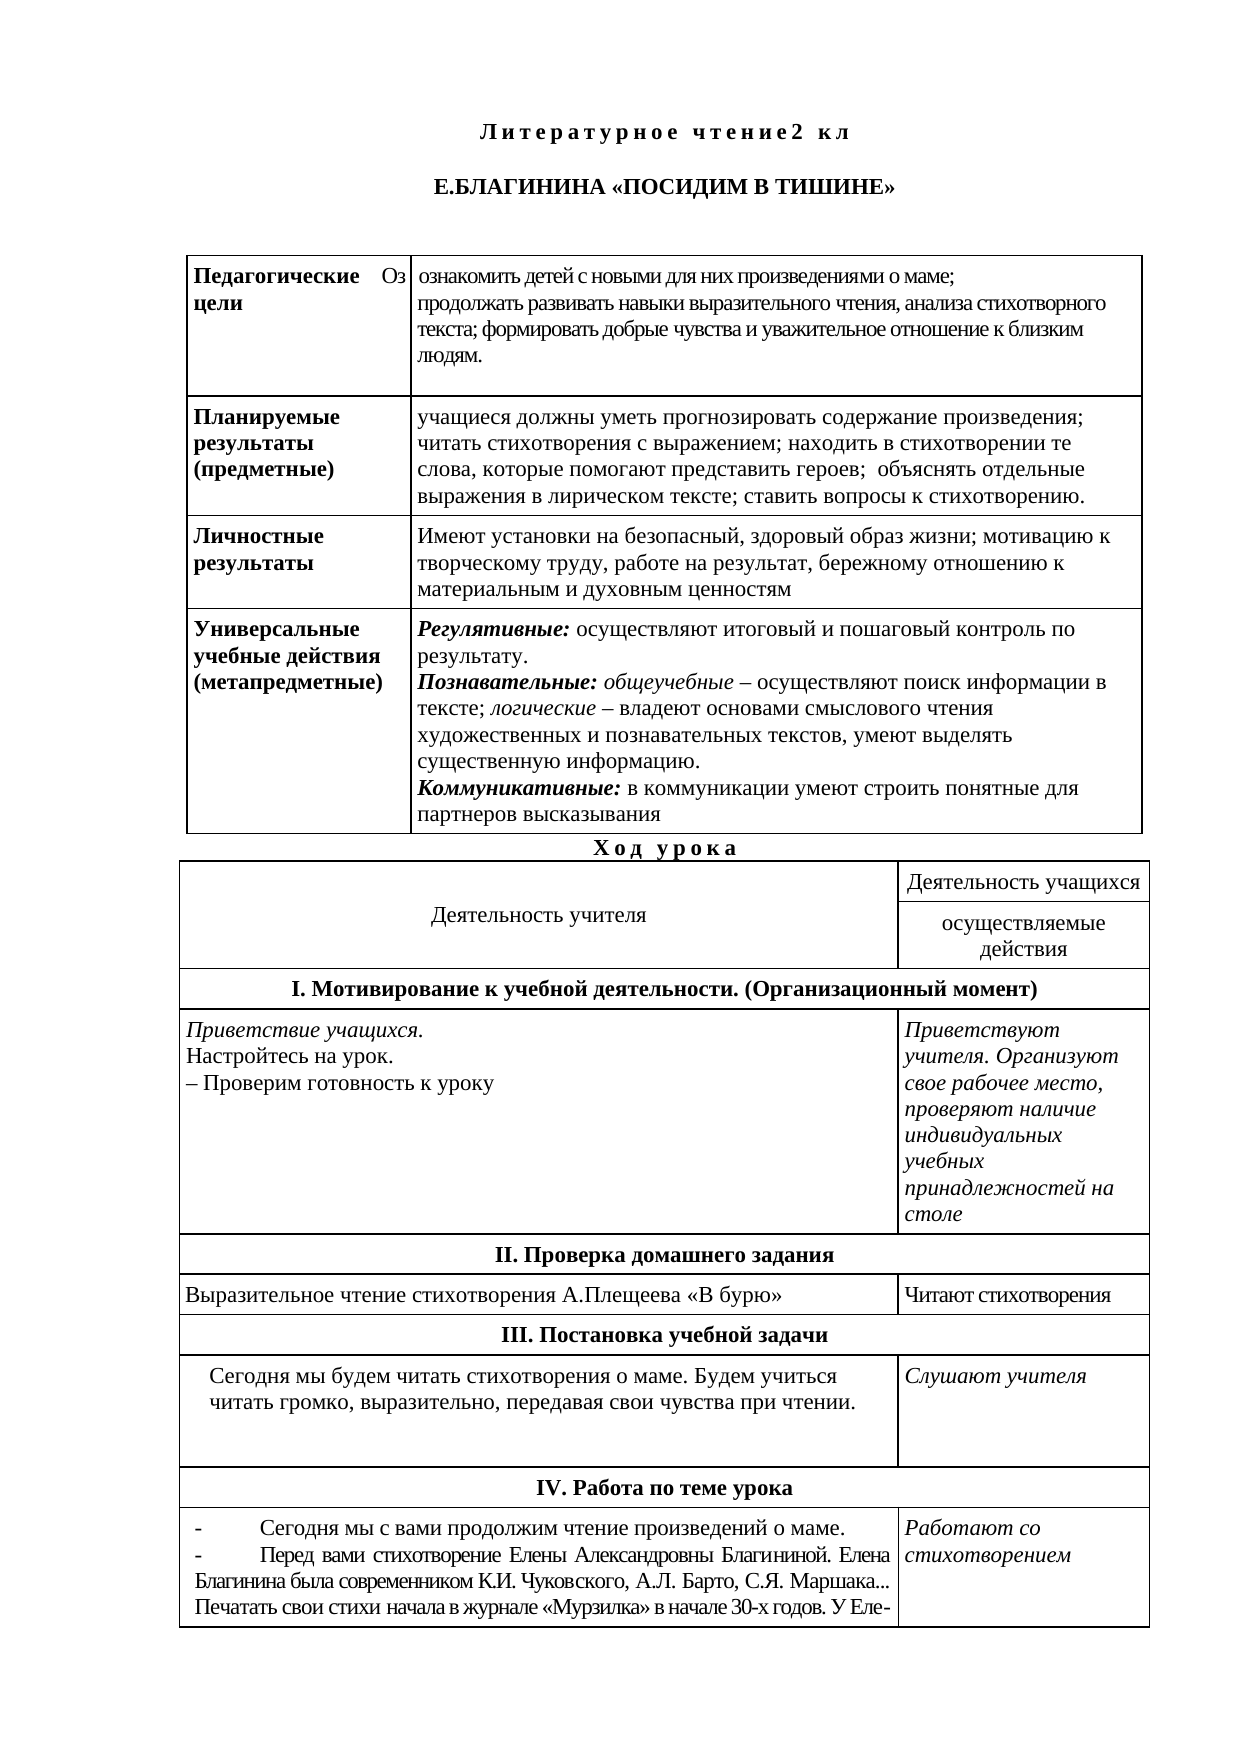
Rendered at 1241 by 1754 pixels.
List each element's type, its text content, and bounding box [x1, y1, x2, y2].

table_cell осуществляемые действия [899, 902, 1149, 968]
text Ход урока [177, 834, 1152, 860]
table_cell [899, 1508, 1149, 1626]
table_cell Регулятивные: осуществляют итоговый и пошаговый контроль по результату. Познавательные: общеучебные – осуществляют поиск информации в тексте; логические – владеют основами смыслового чтения художественных и познавательных текстов, умеют выделять существенную информацию. Коммуникативные: в коммуникации умеют строить понятные для партнеров высказывания [412, 609, 1141, 832]
table_cell Слушают учителя [899, 1356, 1149, 1466]
text Е.благинина «посидим в тишине» [177, 173, 1152, 199]
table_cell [180, 1508, 898, 1626]
table_cell Читают стихотворения [899, 1275, 1149, 1314]
table_header Оз ознакомить детей с новыми для них произведениями о маме; продолжать развивать навыки выразительного чтения, анализа стихотворного текста; формировать добрые чувства и уважительное отношение к близким людям. [412, 256, 1141, 395]
table_cell I. Мотивирование к учебной деятельности. (Организационный момент) [180, 969, 1149, 1008]
text Литературное чтение2 кл [177, 118, 1152, 144]
table_cell Приветствуют учителя. Организуют свое рабочее место, проверяют наличие индивидуальных учебных принадлежностей на столе [899, 1010, 1149, 1233]
table_cell Универсальные учебные действия (метапредметные) [188, 609, 410, 832]
table_cell IV. Работа по теме урока [180, 1468, 1149, 1507]
table_header Педагогические цели [188, 256, 410, 395]
table_cell Имеют установки на безопасный, здоровый образ жизни; мотивацию к творческому труду, работе на результат, бережному отношению к материальным и духовным ценностям [412, 516, 1141, 608]
table_cell Сегодня мы будем читать стихотворения о маме. Будем учиться читать громко, выразительно, передавая свои чувства при чтении. [180, 1356, 897, 1466]
table_header Деятельность учителя [180, 862, 897, 968]
table_cell Выразительное чтение стихотворения А.Плещеева «В бурю» [180, 1275, 897, 1314]
table_cell Личностные результаты [188, 516, 410, 608]
table_cell учащиеся должны уметь прогнозировать содержание произведения; читать стихотворения с выражением; находить в стихотворении те слова, которые помогают представить героев; объяснять отдельные выражения в лирическом тексте; ставить вопросы к стихотворению. [412, 397, 1141, 514]
table_cell III. Постановка учебной задачи [180, 1315, 1149, 1354]
table_cell Приветствие учащихся. Настройтесь на урок. – Проверим готовность к уроку [180, 1010, 897, 1233]
table_cell II. Проверка домашнего задания [180, 1235, 1149, 1273]
table_cell Планируемые результаты (предметные) [188, 397, 410, 514]
table_header Деятельность учащихся [899, 862, 1149, 901]
